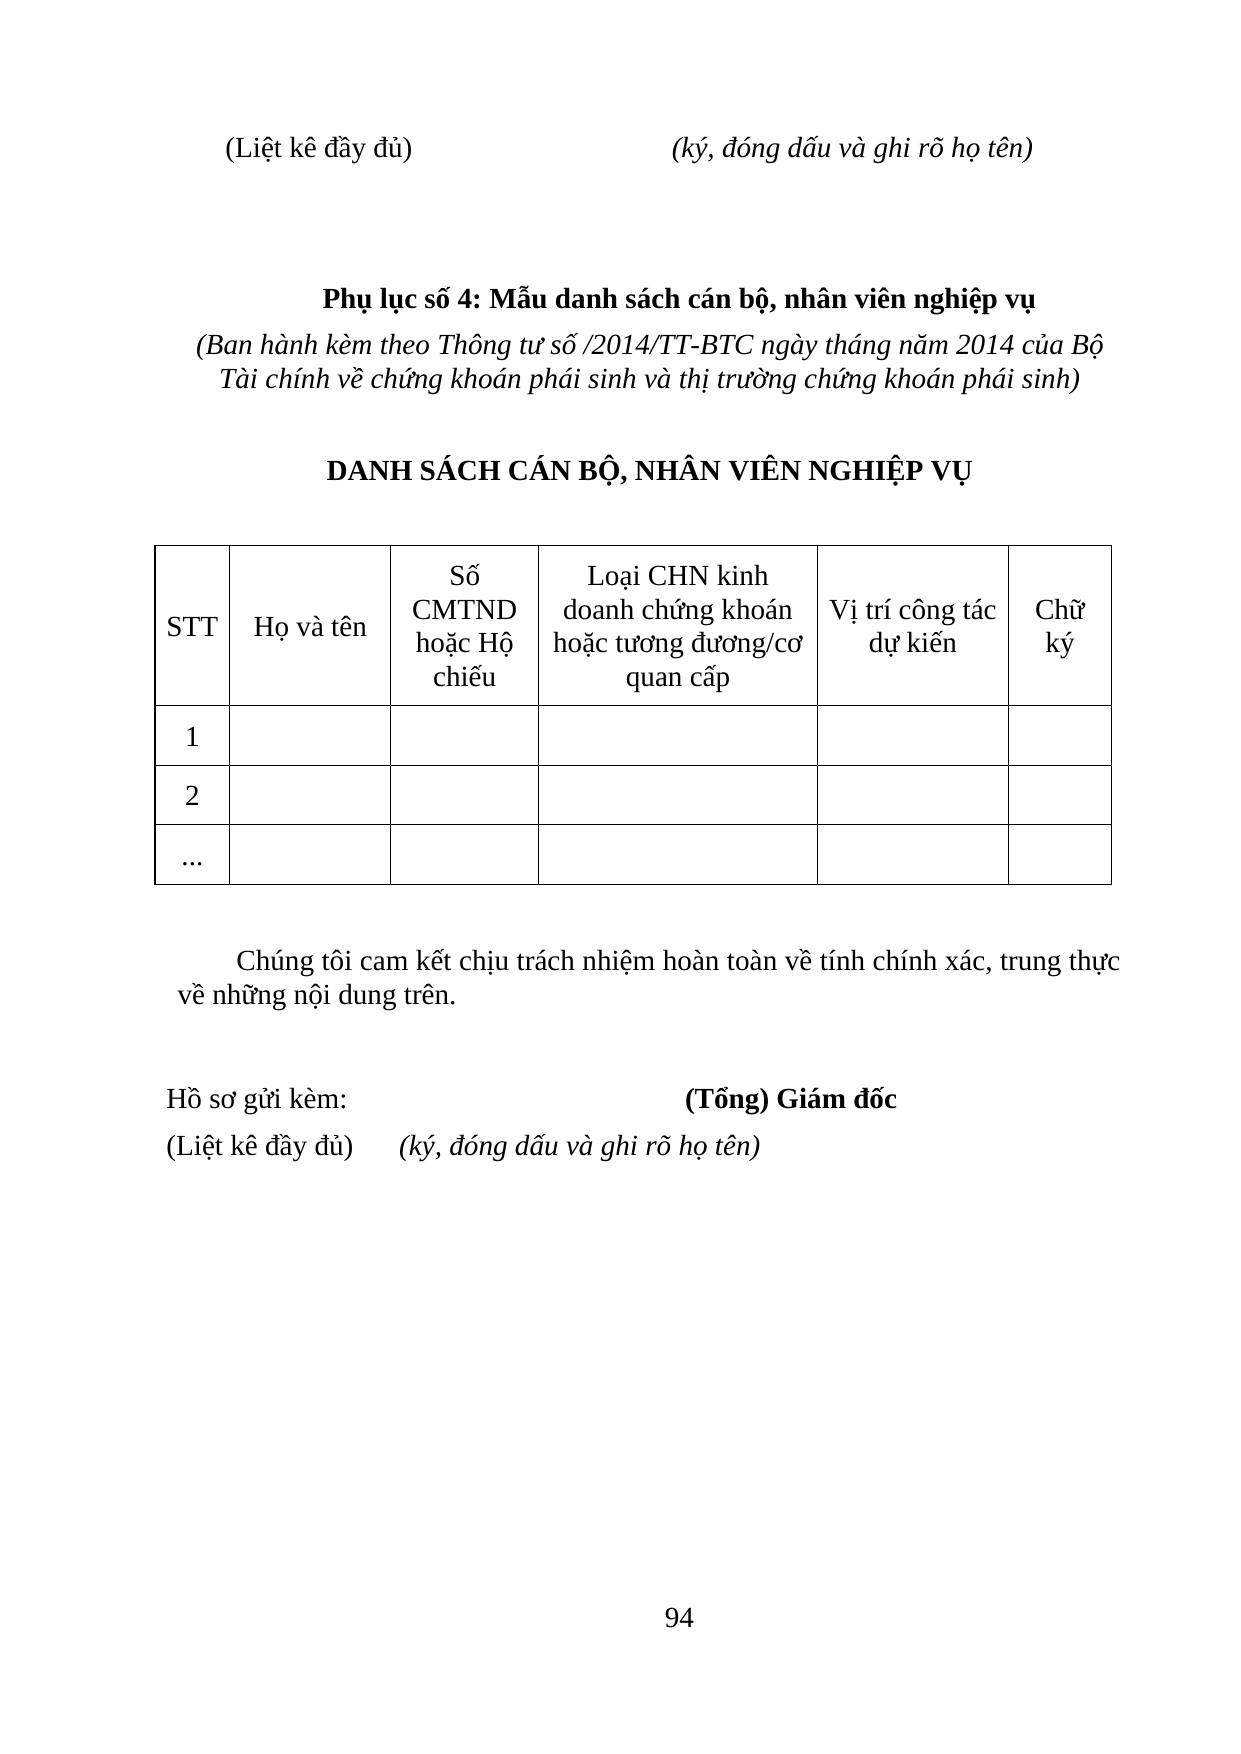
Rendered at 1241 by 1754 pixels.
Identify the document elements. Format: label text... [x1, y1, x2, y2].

table_cell 1 [156, 706, 229, 765]
text Chúng tôi cam kết chịu trách nhiệm hoàn toàn về tính chính xác, trung thực về những nội dung trên. [177, 943, 1122, 1011]
table_cell [1009, 706, 1111, 765]
table_header Loại CHN kinh doanh chứng khoán hoặc tương đương/cơ quan cấp [539, 546, 817, 705]
text (Ban hành kèm theo Thông tư số /2014/TT-BTC ngày tháng năm 2014 của Bộ Tài chính về chứng khoán phái sinh và thị trường chứng khoán phái sinh) [177, 327, 1122, 394]
table_header Số CMTND hoặc Hộ chiếu [391, 546, 538, 705]
table_cell 2 [156, 766, 229, 824]
table_cell [818, 825, 1008, 884]
table_cell [1009, 825, 1111, 884]
table_cell [539, 825, 817, 884]
table_header Hồ sơ gửi kèm: (Liệt kê đầy đủ) [155, 1069, 388, 1220]
table_cell [230, 766, 390, 824]
table_header STT [156, 546, 229, 705]
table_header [550, 118, 1095, 177]
table_cell [230, 825, 390, 884]
table_header Vị trí công tác dự kiến [818, 546, 1008, 705]
table_cell [230, 706, 390, 765]
table_cell ... [156, 825, 229, 884]
text DANH SÁCH CÁN BỘ, NHÂN VIÊN NGHIỆP VỤ [177, 453, 1122, 486]
table_cell [818, 766, 1008, 824]
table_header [155, 118, 550, 177]
table_cell [539, 706, 817, 765]
table_cell [391, 825, 538, 884]
table_cell [391, 706, 538, 765]
table_header (Tổng) Giám đốc (ký, đóng dấu và ghi rõ họ tên) [388, 1069, 1127, 1220]
subtitle Mẫu danh sách cán bộ, nhân viên nghiệp vụ [295, 281, 1063, 315]
table_cell [1009, 766, 1111, 824]
table_header Chữ ký [1009, 546, 1111, 705]
table_cell [539, 766, 817, 824]
table_header Họ và tên [230, 546, 390, 705]
table_cell [818, 706, 1008, 765]
table_cell [391, 766, 538, 824]
